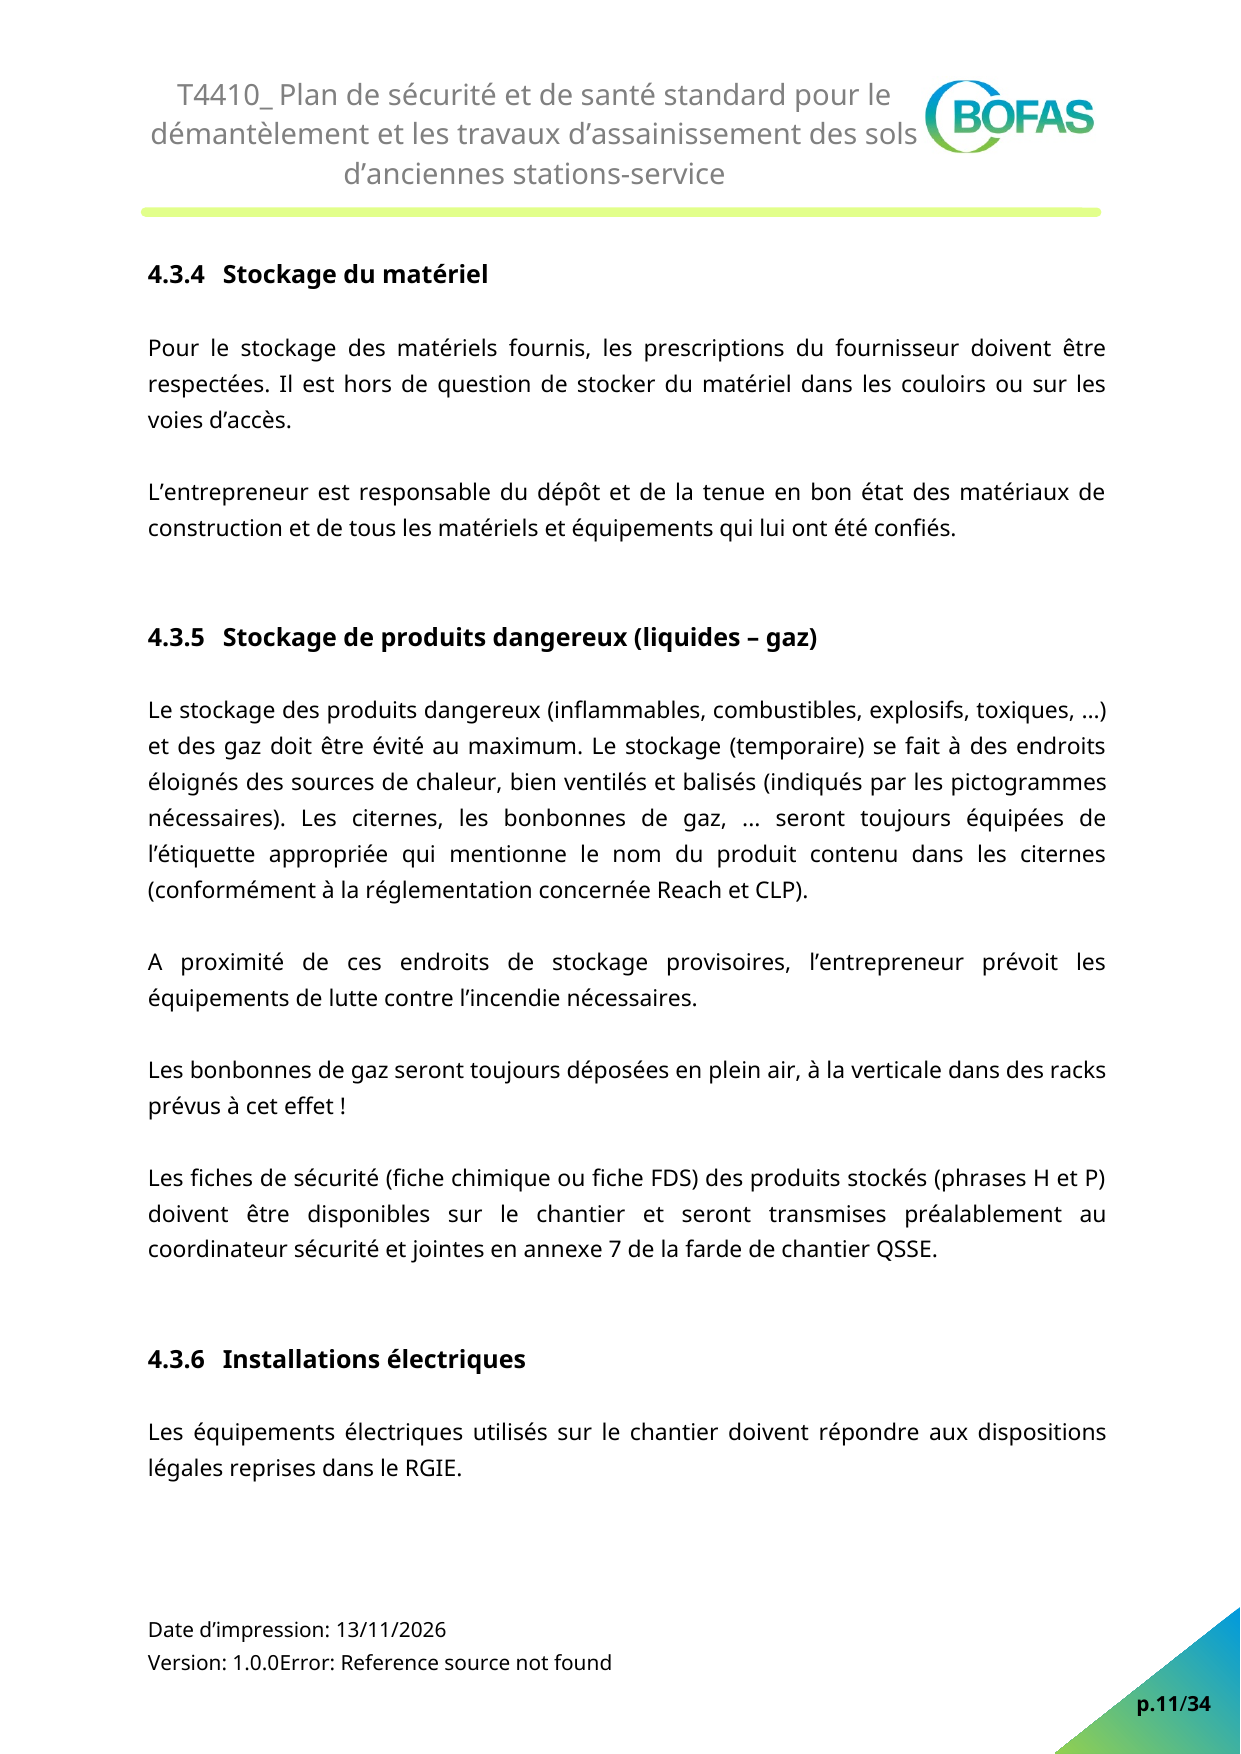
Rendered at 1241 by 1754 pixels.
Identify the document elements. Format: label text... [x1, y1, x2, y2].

text Les équipements électriques utilisés sur le chantier doivent répondre aux dispositions légales reprises dans le RGIE. [148, 1416, 1107, 1483]
text L’entrepreneur est responsable du dépôt et de la tenue en bon état des matériaux de construction et de tous les matériels et équipements qui lui ont été confiés. [148, 476, 1107, 543]
subtitle Stockage de produits dangereux (liquides – gaz) [148, 619, 1107, 653]
subtitle Installations électriques [148, 1341, 1107, 1375]
picture [921, 76, 1097, 157]
text Les fiches de sécurité (fiche chimique ou fiche FDS) des produits stockés (phrases H et P) doivent être disponibles sur le chantier et seront transmises préalablement au coordinateur sécurité et jointes en annexe 7 de la farde de chantier QSSE. [148, 1162, 1107, 1265]
text Le stockage des produits dangereux (inflammables, combustibles, explosifs, toxiques, …) et des gaz doit être évité au maximum. Le stockage (temporaire) se fait à des endroits éloignés des sources de chaleur, bien ventilés et balisés (indiqués par les pictogrammes nécessaires). Les citernes, les bonbonnes de gaz, ... seront toujours équipées de l’étiquette appropriée qui mentionne le nom du produit contenu dans les citernes (conformément à la réglementation concernée Reach et CLP). [148, 694, 1107, 905]
text Pour le stockage des matériels fournis, les prescriptions du fournisseur doivent être respectées. Il est hors de question de stocker du matériel dans les couloirs ou sur les voies d’accès. [148, 332, 1107, 435]
subtitle Stockage du matériel [148, 257, 1107, 291]
text A proximité de ces endroits de stockage provisoires, l’entrepreneur prévoit les équipements de lutte contre l’incendie nécessaires. [148, 946, 1107, 1013]
text Les bonbonnes de gaz seront toujours déposées en plein air, à la verticale dans des racks prévus à cet effet ! [148, 1054, 1107, 1121]
